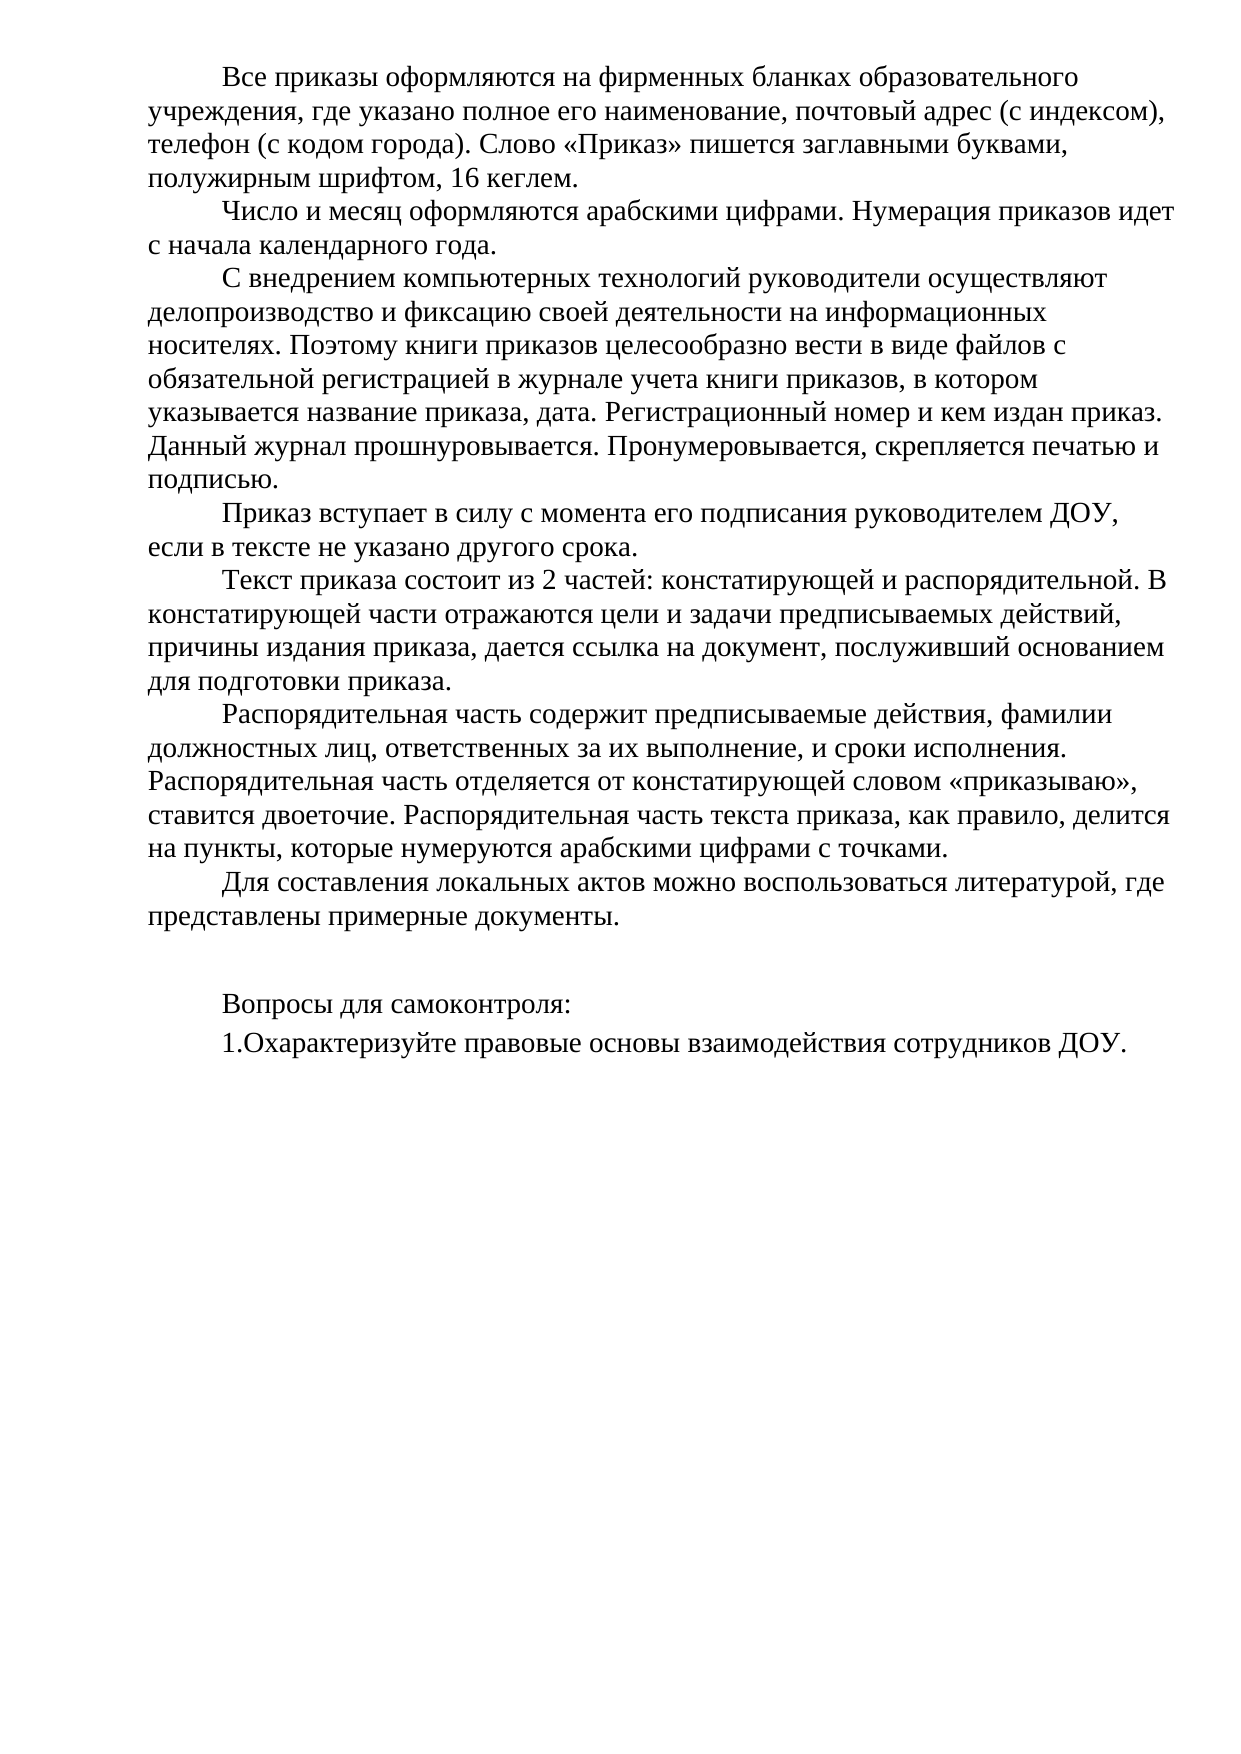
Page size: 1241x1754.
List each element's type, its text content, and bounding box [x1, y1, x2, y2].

text С внедрением компьютерных технологий руководители осуществляют делопроизводство и фиксацию своей деятельности на информационных носителях. Поэтому книги приказов целесообразно вести в виде файлов с обязательной регистрацией в журнале учета книги приказов, в котором указывается название приказа, дата. Регистрационный номер и кем издан приказ. Данный журнал прошнуровывается. Пронумеровывается, скрепляется печатью и подписью. [148, 260, 1181, 495]
text Для составления локальных актов можно воспользоваться литературой, где представлены примерные документы. [148, 864, 1181, 931]
text Вопросы для самоконтроля: [148, 986, 1181, 1020]
text Текст приказа состоит из 2 частей: констатирующей и распорядительной. В констатирующей части отражаются цели и задачи предписываемых действий, причины издания приказа, дается ссылка на документ, послуживший основанием для подготовки приказа. [148, 562, 1181, 696]
text Все приказы оформляются на фирменных бланках образовательного учреждения, где указано полное его наименование, почтовый адрес (с индексом), телефон (с кодом города). Слово «Приказ» пишется заглавными буквами, полужирным шрифтом, 16 кеглем. [148, 59, 1181, 193]
text 1.Охарактеризуйте правовые основы взаимодействия сотрудников ДОУ. [148, 1025, 1181, 1058]
text Число и месяц оформляются арабскими цифрами. Нумерация приказов идет с начала календарного года. [148, 193, 1181, 260]
text Распорядительная часть содержит предписываемые действия, фамилии должностных лиц, ответственных за их выполнение, и сроки исполнения. Распорядительная часть отделяется от констатирующей словом «приказываю», ставится двоеточие. Распорядительная часть текста приказа, как правило, делится на пункты, которые нумеруются арабскими цифрами с точками. [148, 696, 1181, 864]
text Приказ вступает в силу с момента его подписания руководителем ДОУ, если в тексте не указано другого срока. [148, 495, 1181, 562]
